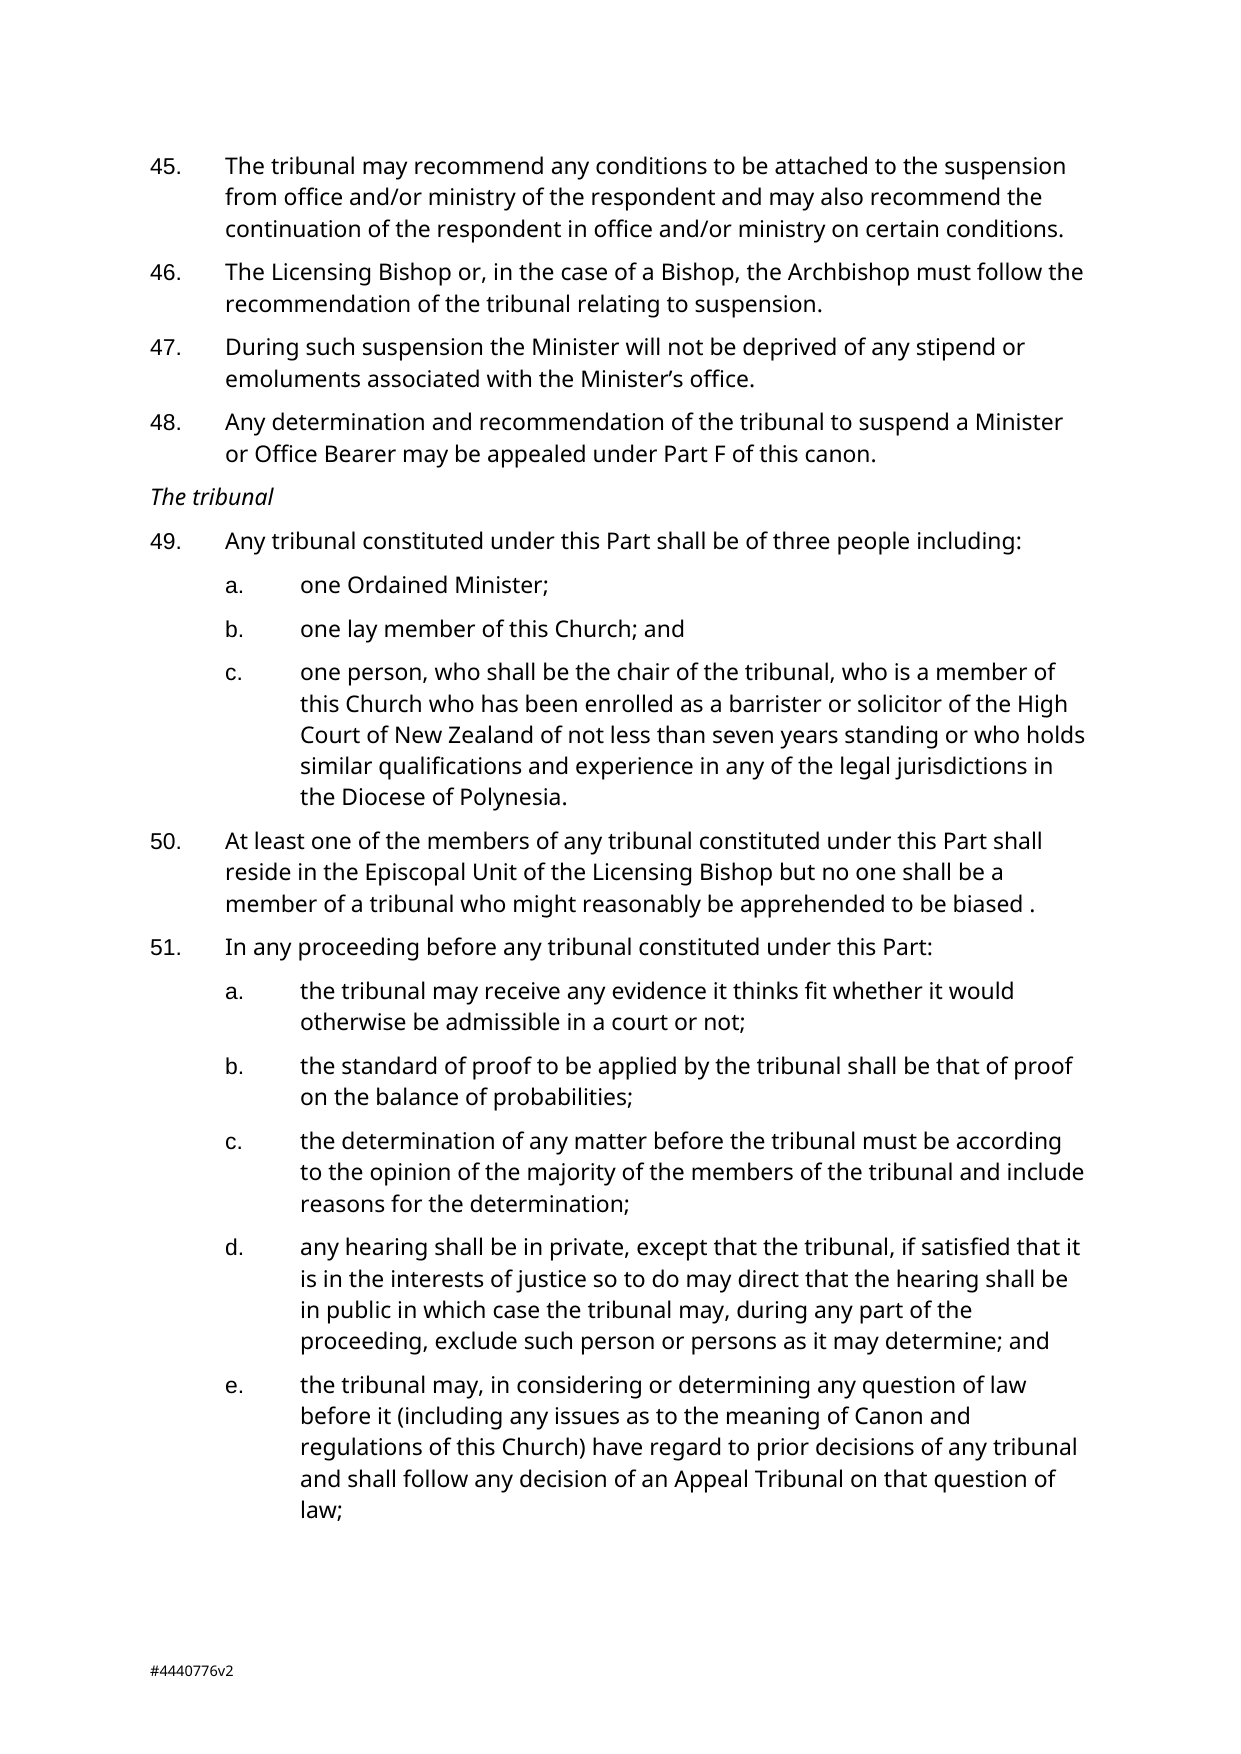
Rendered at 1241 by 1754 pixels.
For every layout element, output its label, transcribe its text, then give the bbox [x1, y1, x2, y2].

text the standard of proof to be applied by the tribunal shall be that of proof on the balance of probabilities; [225, 1050, 1090, 1112]
text In any proceeding before any tribunal constituted under this Part: [150, 931, 1090, 962]
text At least one of the members of any tribunal constituted under this Part shall reside in the Episcopal Unit of the Licensing Bishop but no one shall be a member of a tribunal who might reasonably be apprehended to be biased . [150, 825, 1090, 919]
text any hearing shall be in private, except that the tribunal, if satisfied that it is in the interests of justice so to do may direct that the hearing shall be in public in which case the tribunal may, during any part of the proceeding, exclude such person or persons as it may determine; and [225, 1231, 1090, 1356]
text the determination of any matter before the tribunal must be according to the opinion of the majority of the members of the tribunal and include reasons for the determination; [225, 1125, 1090, 1219]
text The tribunal may recommend any conditions to be attached to the suspension from office and/or ministry of the respondent and may also recommend the continuation of the respondent in office and/or ministry on certain conditions. [150, 150, 1090, 244]
text Any determination and recommendation of the tribunal to suspend a Minister or Office Bearer may be appealed under Part F of this canon. [150, 406, 1090, 469]
text one lay member of this Church; and [225, 612, 1090, 644]
text the tribunal may receive any evidence it thinks fit whether it would otherwise be admissible in a court or not; [225, 975, 1090, 1037]
text one Ordained Minister; [225, 569, 1090, 600]
text Any tribunal constituted under this Part shall be of three people including: [150, 525, 1090, 556]
text The Licensing Bishop or, in the case of a Bishop, the Archbishop must follow the recommendation of the tribunal relating to suspension. [150, 256, 1090, 319]
text During such suspension the Minister will not be deprived of any stipend or emoluments associated with the Minister’s office. [150, 331, 1090, 394]
list The tribunal [150, 481, 1090, 512]
text one person, who shall be the chair of the tribunal, who is a member of this Church who has been enrolled as a barrister or solicitor of the High Court of New Zealand of not less than seven years standing or who holds similar qualifications and experience in any of the legal jurisdictions in the Diocese of Polynesia. [225, 656, 1090, 812]
text the tribunal may, in considering or determining any question of law before it (including any issues as to the meaning of Canon and regulations of this Church) have regard to prior decisions of any tribunal and shall follow any decision of an Appeal Tribunal on that question of law; [225, 1369, 1090, 1525]
